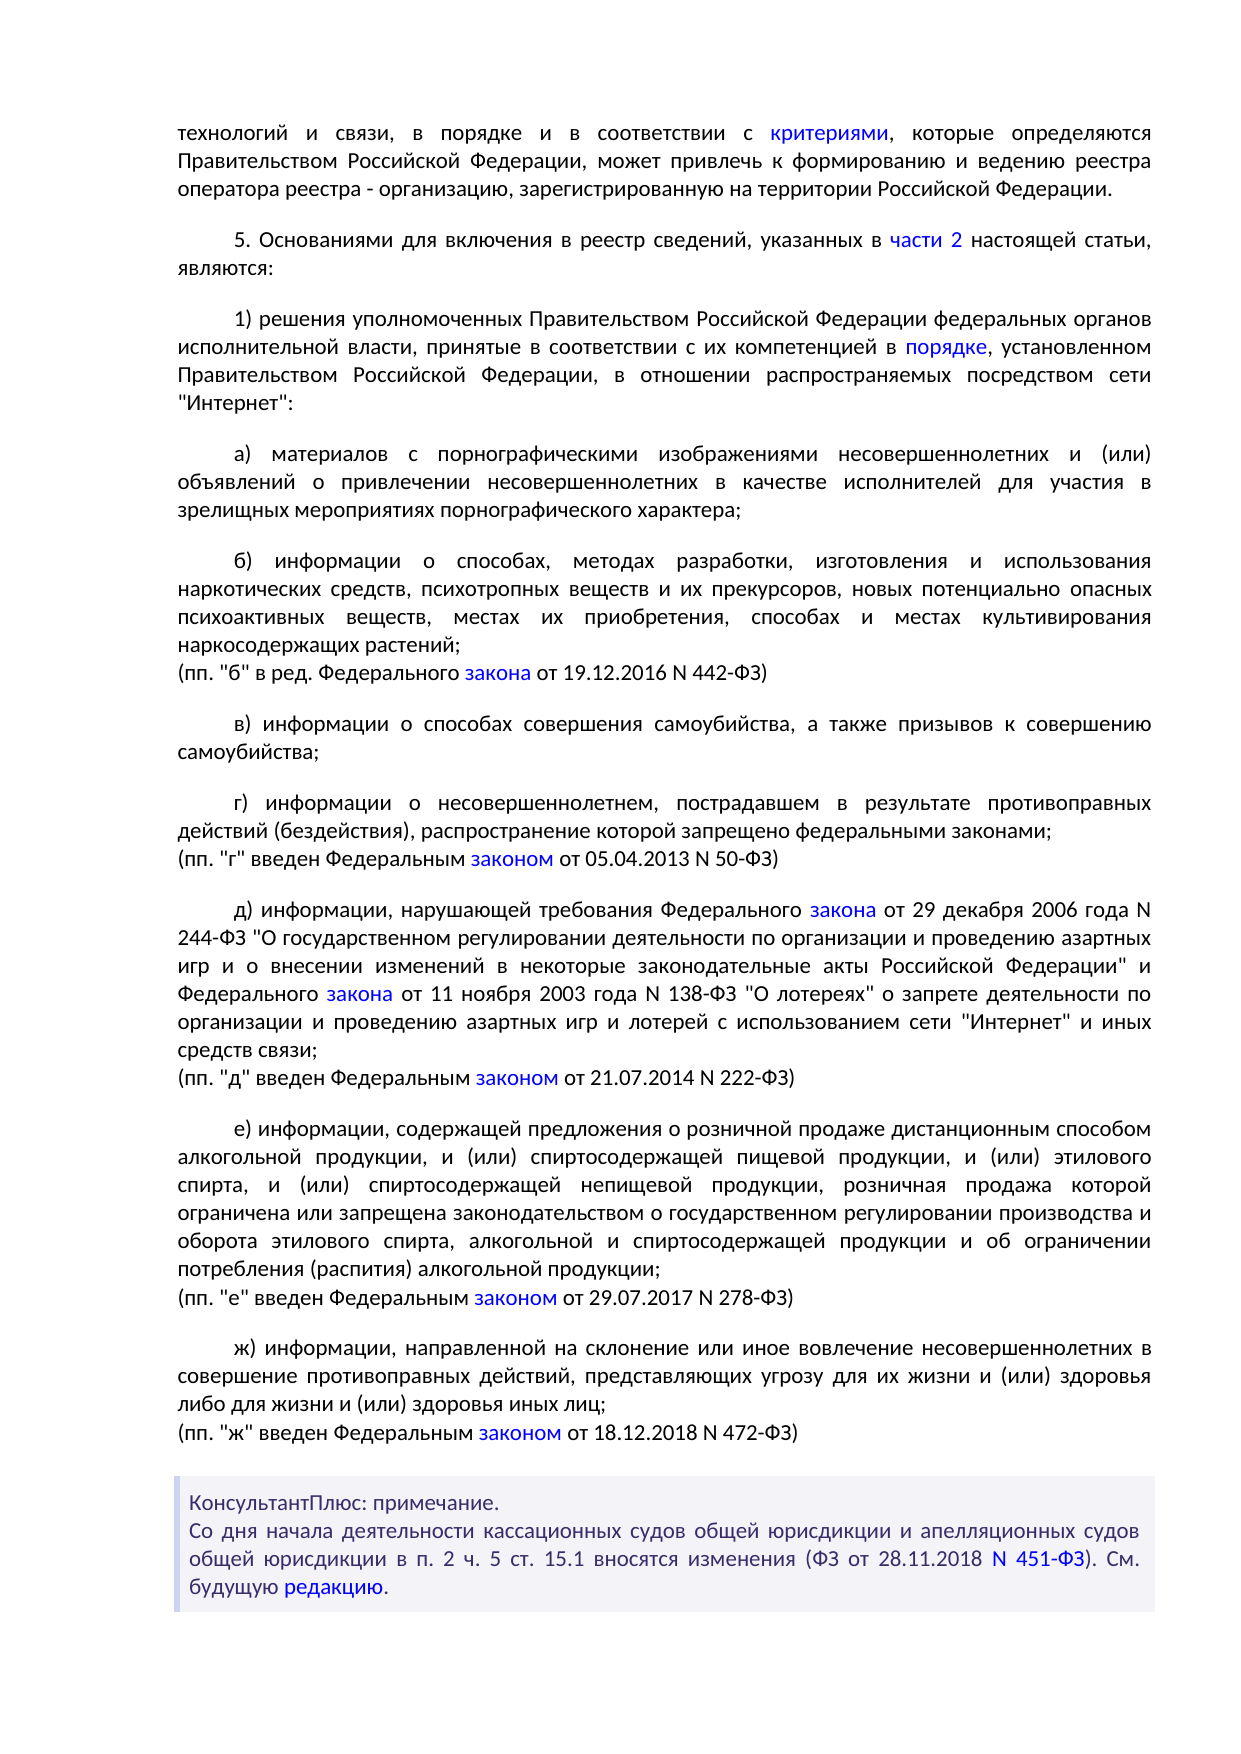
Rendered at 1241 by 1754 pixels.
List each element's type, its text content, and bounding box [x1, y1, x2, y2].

text е) информации, содержащей предложения о розничной продаже дистанционным способом алкогольной продукции, и (или) спиртосодержащей пищевой продукции, и (или) этилового спирта, и (или) спиртосодержащей непищевой продукции, розничная продажа которой ограничена или запрещена законодательством о государственном регулировании производства и оборота этилового спирта, алкогольной и спиртосодержащей продукции и об ограничении потребления (распития) алкогольной продукции; [177, 1114, 1152, 1282]
text (пп. "е" введен Федеральным законом от 29.07.2017 N 278-ФЗ) [177, 1283, 1152, 1311]
text г) информации о несовершеннолетнем, пострадавшем в результате противоправных действий (бездействия), распространение которой запрещено федеральными законами; [177, 788, 1152, 844]
text д) информации, нарушающей требования Федерального закона от 29 декабря 2006 года N 244-ФЗ "О государственном регулировании деятельности по организации и проведению азартных игр и о внесении изменений в некоторые законодательные акты Российской Федерации" и Федерального закона от 11 ноября 2003 года N 138-ФЗ "О лотереях" о запрете деятельности по организации и проведению азартных игр и лотерей с использованием сети "Интернет" и иных средств связи; [177, 895, 1152, 1063]
text (пп. "ж" введен Федеральным законом от 18.12.2018 N 472-ФЗ) [177, 1418, 1152, 1446]
text ж) информации, направленной на склонение или иное вовлечение несовершеннолетних в совершение противоправных действий, представляющих угрозу для их жизни и (или) здоровья либо для жизни и (или) здоровья иных лиц; [177, 1333, 1152, 1418]
text (пп. "г" введен Федеральным законом от 05.04.2013 N 50-ФЗ) [177, 844, 1152, 872]
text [177, 118, 1152, 202]
text (пп. "б" в ред. Федерального закона от 19.12.2016 N 442-ФЗ) [177, 658, 1152, 686]
text 5. Основаниями для включения в реестр сведений, указанных в части 2 настоящей статьи, являются: [177, 225, 1152, 281]
text 1) решения уполномоченных Правительством Российской Федерации федеральных органов исполнительной власти, принятые в соответствии с их компетенцией в порядке, установленном Правительством Российской Федерации, в отношении распространяемых посредством сети "Интернет": [177, 304, 1152, 416]
text б) информации о способах, методах разработки, изготовления и использования наркотических средств, психотропных веществ и их прекурсоров, новых потенциально опасных психоактивных веществ, местах их приобретения, способах и местах культивирования наркосодержащих растений; [177, 546, 1152, 658]
text а) материалов с порнографическими изображениями несовершеннолетних и (или) объявлений о привлечении несовершеннолетних в качестве исполнителей для участия в зрелищных мероприятиях порнографического характера; [177, 439, 1152, 523]
text в) информации о способах совершения самоубийства, а также призывов к совершению самоубийства; [177, 709, 1152, 765]
text (пп. "д" введен Федеральным законом от 21.07.2014 N 222-ФЗ) [177, 1063, 1152, 1091]
table_header КонсультантПлюс: примечание. Со дня начала деятельности кассационных судов общей юрисдикции и апелляционных судов общей юрисдикции в п. 2 ч. 5 ст. 15.1 вносятся изменения (ФЗ от 28.11.2018 N 451-ФЗ). См. будущую редакцию. [180, 1476, 1149, 1612]
